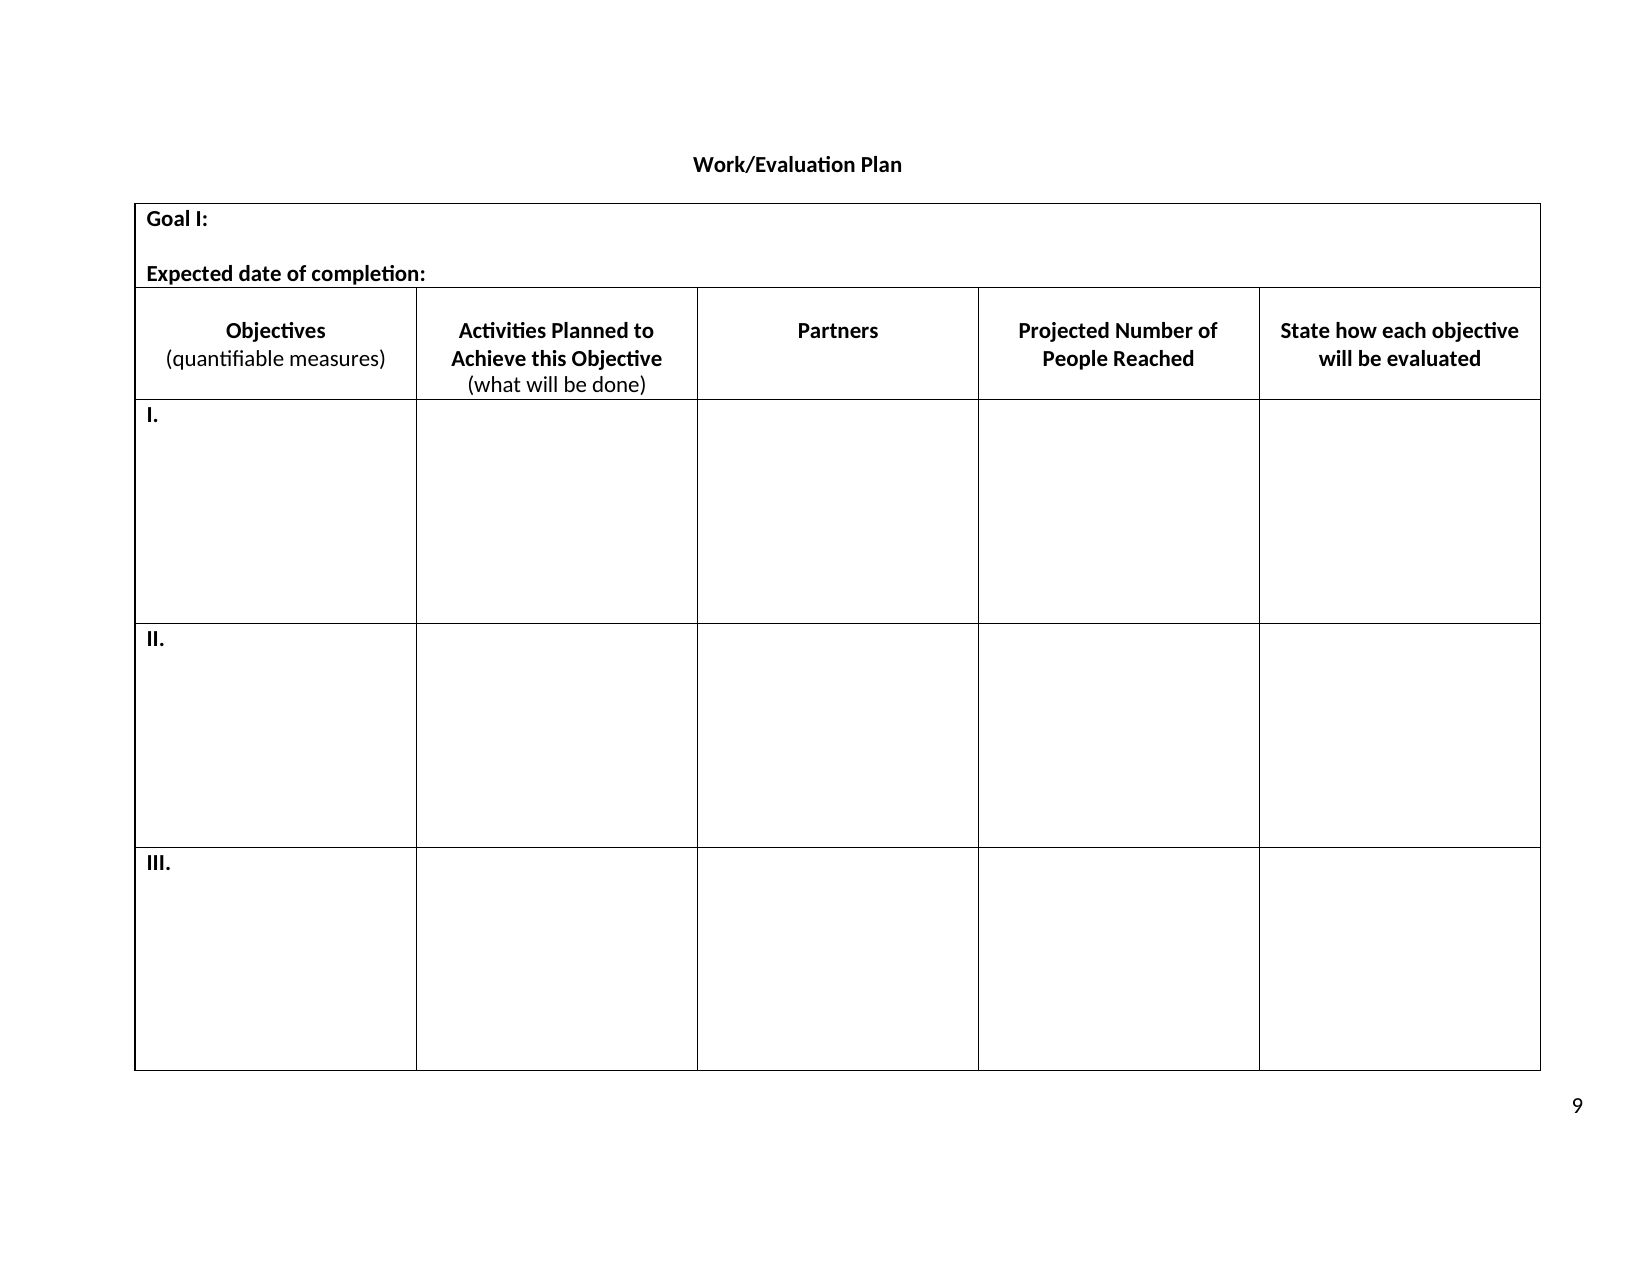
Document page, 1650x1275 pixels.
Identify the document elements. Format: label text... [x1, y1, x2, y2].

table_cell [417, 848, 697, 1070]
table_cell [1260, 848, 1540, 1070]
table_cell II. [136, 624, 416, 847]
table_cell Partners [698, 288, 978, 399]
table_cell [979, 400, 1259, 623]
text Work/Evaluation Plan [691, 150, 904, 178]
table_cell [698, 848, 978, 1070]
table_cell I. [136, 400, 416, 623]
table_cell [698, 400, 978, 623]
table_cell [1260, 624, 1540, 847]
table_cell [417, 624, 697, 847]
table_cell [1260, 400, 1540, 623]
table_cell Objectives (quantifiable measures) [136, 288, 416, 399]
table_cell Activities Planned to Achieve this Objective (what will be done) [417, 288, 697, 399]
table_cell State how each objective will be evaluated [1260, 288, 1540, 399]
table_cell [979, 624, 1259, 847]
table_header Goal I: Expected date of completion: [136, 204, 1540, 287]
table_cell [417, 400, 697, 623]
table_cell [698, 624, 978, 847]
table_cell III. [136, 848, 416, 1070]
table_cell Projected Number of People Reached [979, 288, 1259, 399]
table_cell [979, 848, 1259, 1070]
